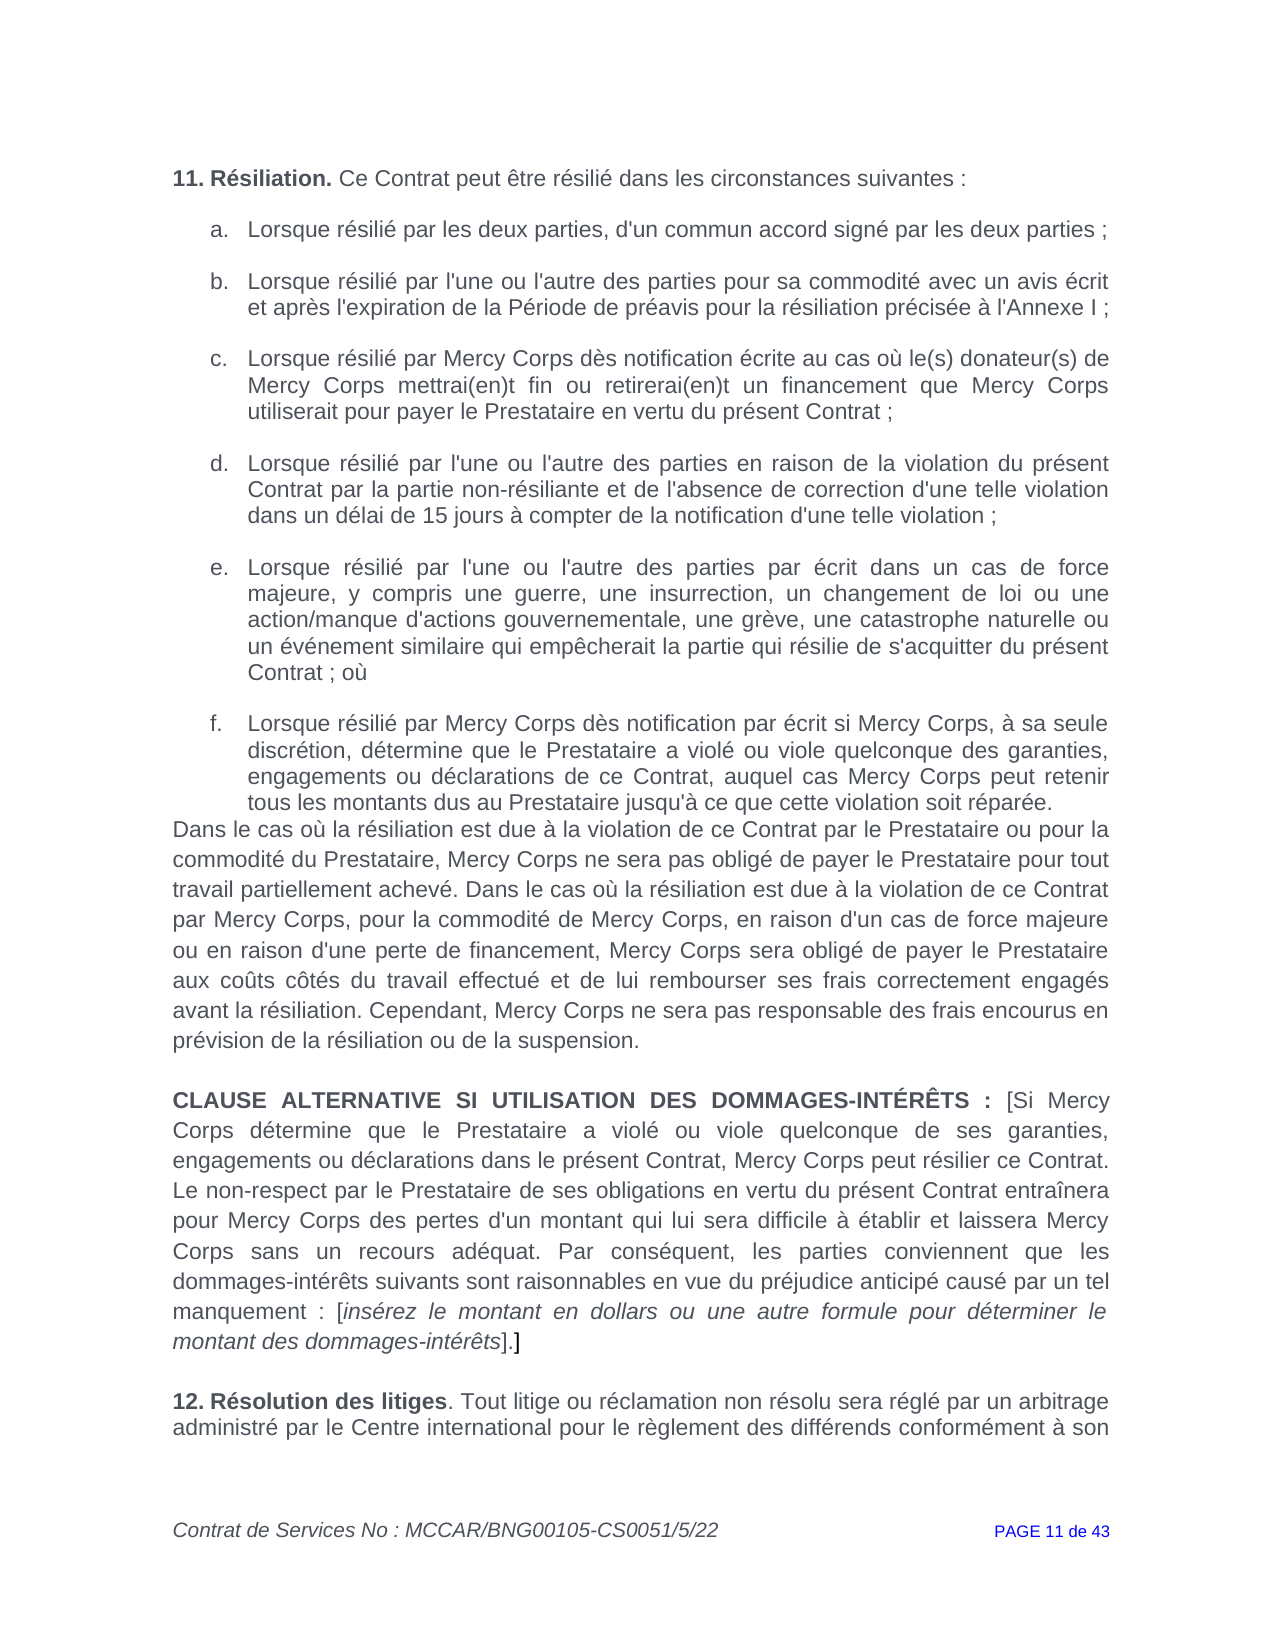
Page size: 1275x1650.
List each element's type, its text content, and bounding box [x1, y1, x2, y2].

list Lorsque résilié par l'une ou l'autre des parties pour sa commodité avec un avis écrit et après l'expiration de la Période de préavis pour la résiliation précisée à l'Annexe I ; [210, 268, 1110, 320]
text CLAUSE ALTERNATIVE SI UTILISATION DES DOMMAGES-INTÉRÊTS : [Si Mercy Corps détermine que le Prestataire a violé ou viole quelconque de ses garanties, engagements ou déclarations dans le présent Contrat, Mercy Corps peut résilier ce Contrat. Le non-respect par le Prestataire de ses obligations en vertu du présent Contrat entraînera pour Mercy Corps des pertes d'un montant qui lui sera difficile à établir et laissera Mercy Corps sans un recours adéquat. Par conséquent, les parties conviennent que les dommages-intérêts suivants sont raisonnables en vue du préjudice anticipé causé par un tel manquement : [insérez le montant en dollars ou une autre formule pour déterminer le montant des dommages-intérêts].] [172, 1087, 1110, 1354]
list Lorsque résilié par Mercy Corps dès notification écrite au cas où le(s) donateur(s) de Mercy Corps mettrai(en)t fin ou retirerai(en)t un financement que Mercy Corps utiliserait pour payer le Prestataire en vertu du présent Contrat ; [210, 345, 1110, 424]
list Lorsque résilié par les deux parties, d'un commun accord signé par les deux parties ; [210, 216, 1110, 243]
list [172, 1388, 1110, 1440]
text Dans le cas où la résiliation est due à la violation de ce Contrat par le Prestataire ou pour la commodité du Prestataire, Mercy Corps ne sera pas obligé de payer le Prestataire pour tout travail partiellement achevé. Dans le cas où la résiliation est due à la violation de ce Contrat par Mercy Corps, pour la commodité de Mercy Corps, en raison d'un cas de force majeure ou en raison d'une perte de financement, Mercy Corps sera obligé de payer le Prestataire aux coûts côtés du travail effectué et de lui rembourser ses frais correctement engagés avant la résiliation. Cependant, Mercy Corps ne sera pas responsable des frais encourus en prévision de la résiliation ou de la suspension. [172, 816, 1110, 1053]
list Lorsque résilié par Mercy Corps dès notification par écrit si Mercy Corps, à sa seule discrétion, détermine que le Prestataire a violé ou viole quelconque des garanties, engagements ou déclarations de ce Contrat, auquel cas Mercy Corps peut retenir tous les montants dus au Prestataire jusqu'à ce que cette violation soit réparée. [210, 710, 1110, 816]
list Résiliation. Ce Contrat peut être résilié dans les circonstances suivantes : [172, 165, 1110, 191]
list Lorsque résilié par l'une ou l'autre des parties en raison de la violation du présent Contrat par la partie non-résiliante et de l'absence de correction d'une telle violation dans un délai de 15 jours à compter de la notification d'une telle violation ; [210, 449, 1110, 528]
list Lorsque résilié par l'une ou l'autre des parties par écrit dans un cas de force majeure, y compris une guerre, une insurrection, un changement de loi ou une action/manque d'actions gouvernementale, une grève, une catastrophe naturelle ou un événement similaire qui empêcherait la partie qui résilie de s'acquitter du présent Contrat ; où [210, 553, 1110, 685]
